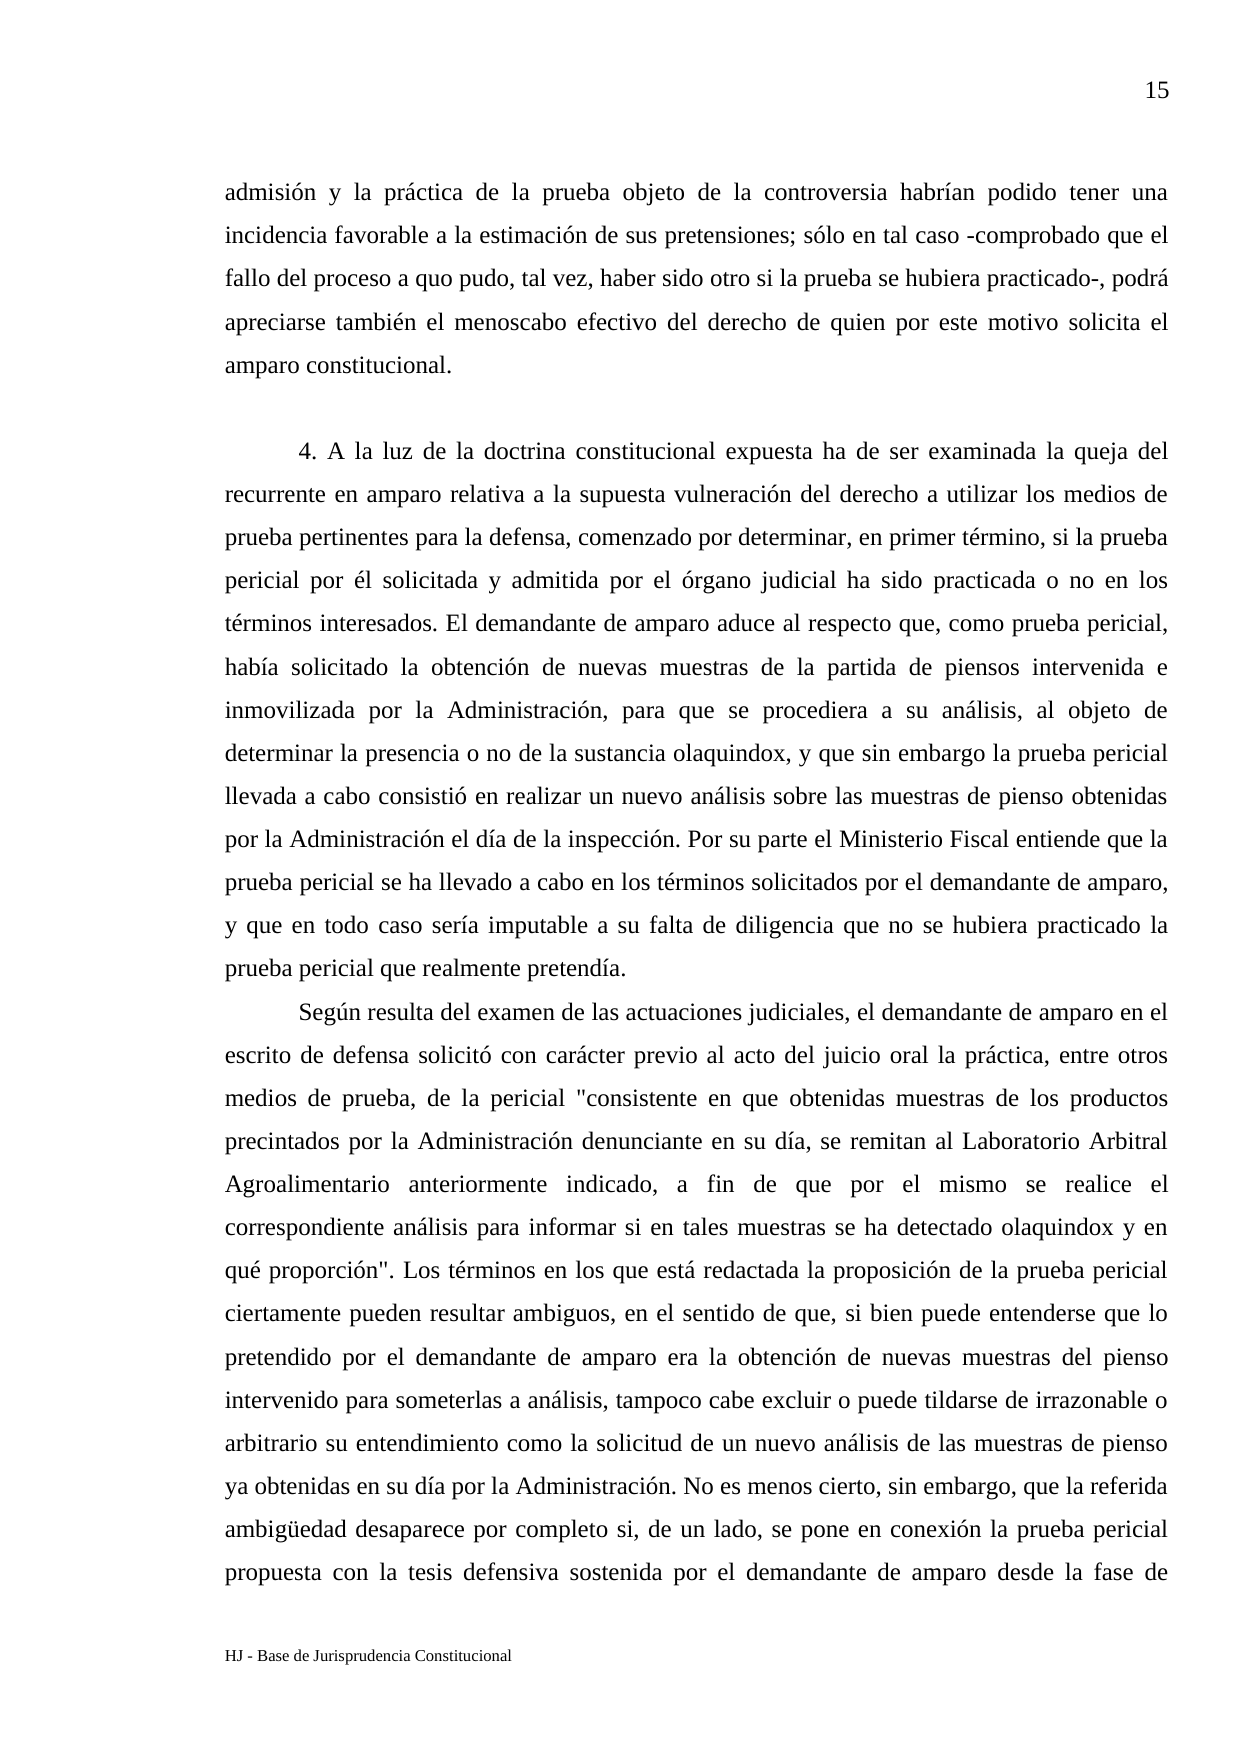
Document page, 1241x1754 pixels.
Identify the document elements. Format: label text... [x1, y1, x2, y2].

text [224, 997, 1169, 1586]
text 4. A la luz de la doctrina constitucional expuesta ha de ser examinada la queja del recurrente en amparo relativa a la supuesta vulneración del derecho a utilizar los medios de prueba pertinentes para la defensa, comenzado por determinar, en primer término, si la prueba pericial por él solicitada y admitida por el órgano judicial ha sido practicada o no en los términos interesados. El demandante de amparo aduce al respecto que, como prueba pericial, había solicitado la obtención de nuevas muestras de la partida de piensos intervenida e inmovilizada por la Administración, para que se procediera a su análisis, al objeto de determinar la presencia o no de la sustancia olaquindox, y que sin embargo la prueba pericial llevada a cabo consistió en realizar un nuevo análisis sobre las muestras de pienso obtenidas por la Administración el día de la inspección. Por su parte el Ministerio Fiscal entiende que la prueba pericial se ha llevado a cabo en los términos solicitados por el demandante de amparo, y que en todo caso sería imputable a su falta de diligencia que no se hubiera practicado la prueba pericial que realmente pretendía. [224, 436, 1169, 982]
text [224, 177, 1169, 378]
